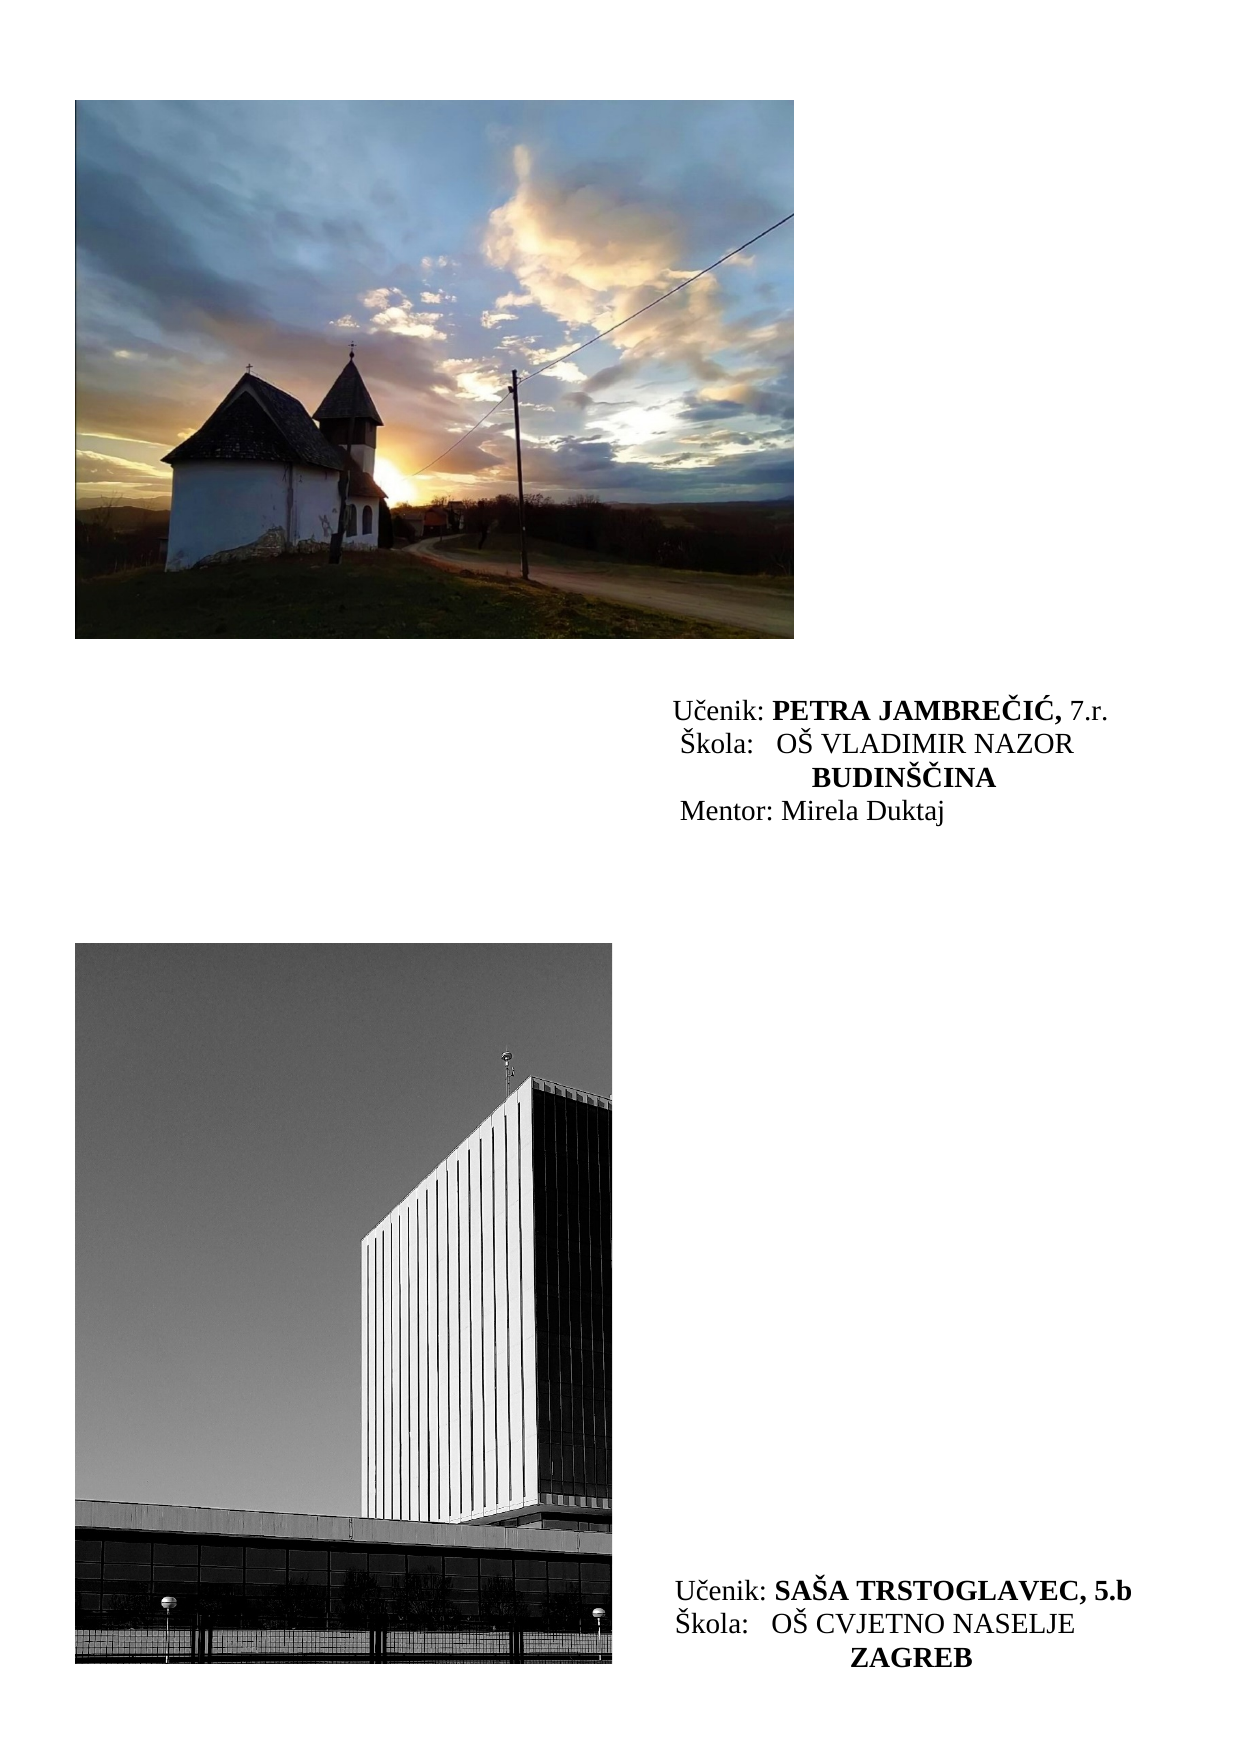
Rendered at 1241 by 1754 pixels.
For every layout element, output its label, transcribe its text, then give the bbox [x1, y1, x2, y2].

picture [75, 943, 613, 1664]
list Mentor: Mirela Duktaj [289, 793, 1165, 827]
text Škola: OŠ VLADIMIR NAZOR [75, 726, 1165, 760]
text Učenik: SAŠA TRSTOGLAVEC, 5.b [613, 1573, 1165, 1606]
text BUDINŠČINA [75, 760, 1165, 793]
text ZAGREB [75, 1640, 1165, 1673]
text Učenik: PETRA JAMBREČIĆ, 7.r. [591, 693, 1165, 726]
picture [75, 100, 794, 639]
text Škola: OŠ CVJETNO NASELJE [613, 1606, 1165, 1640]
